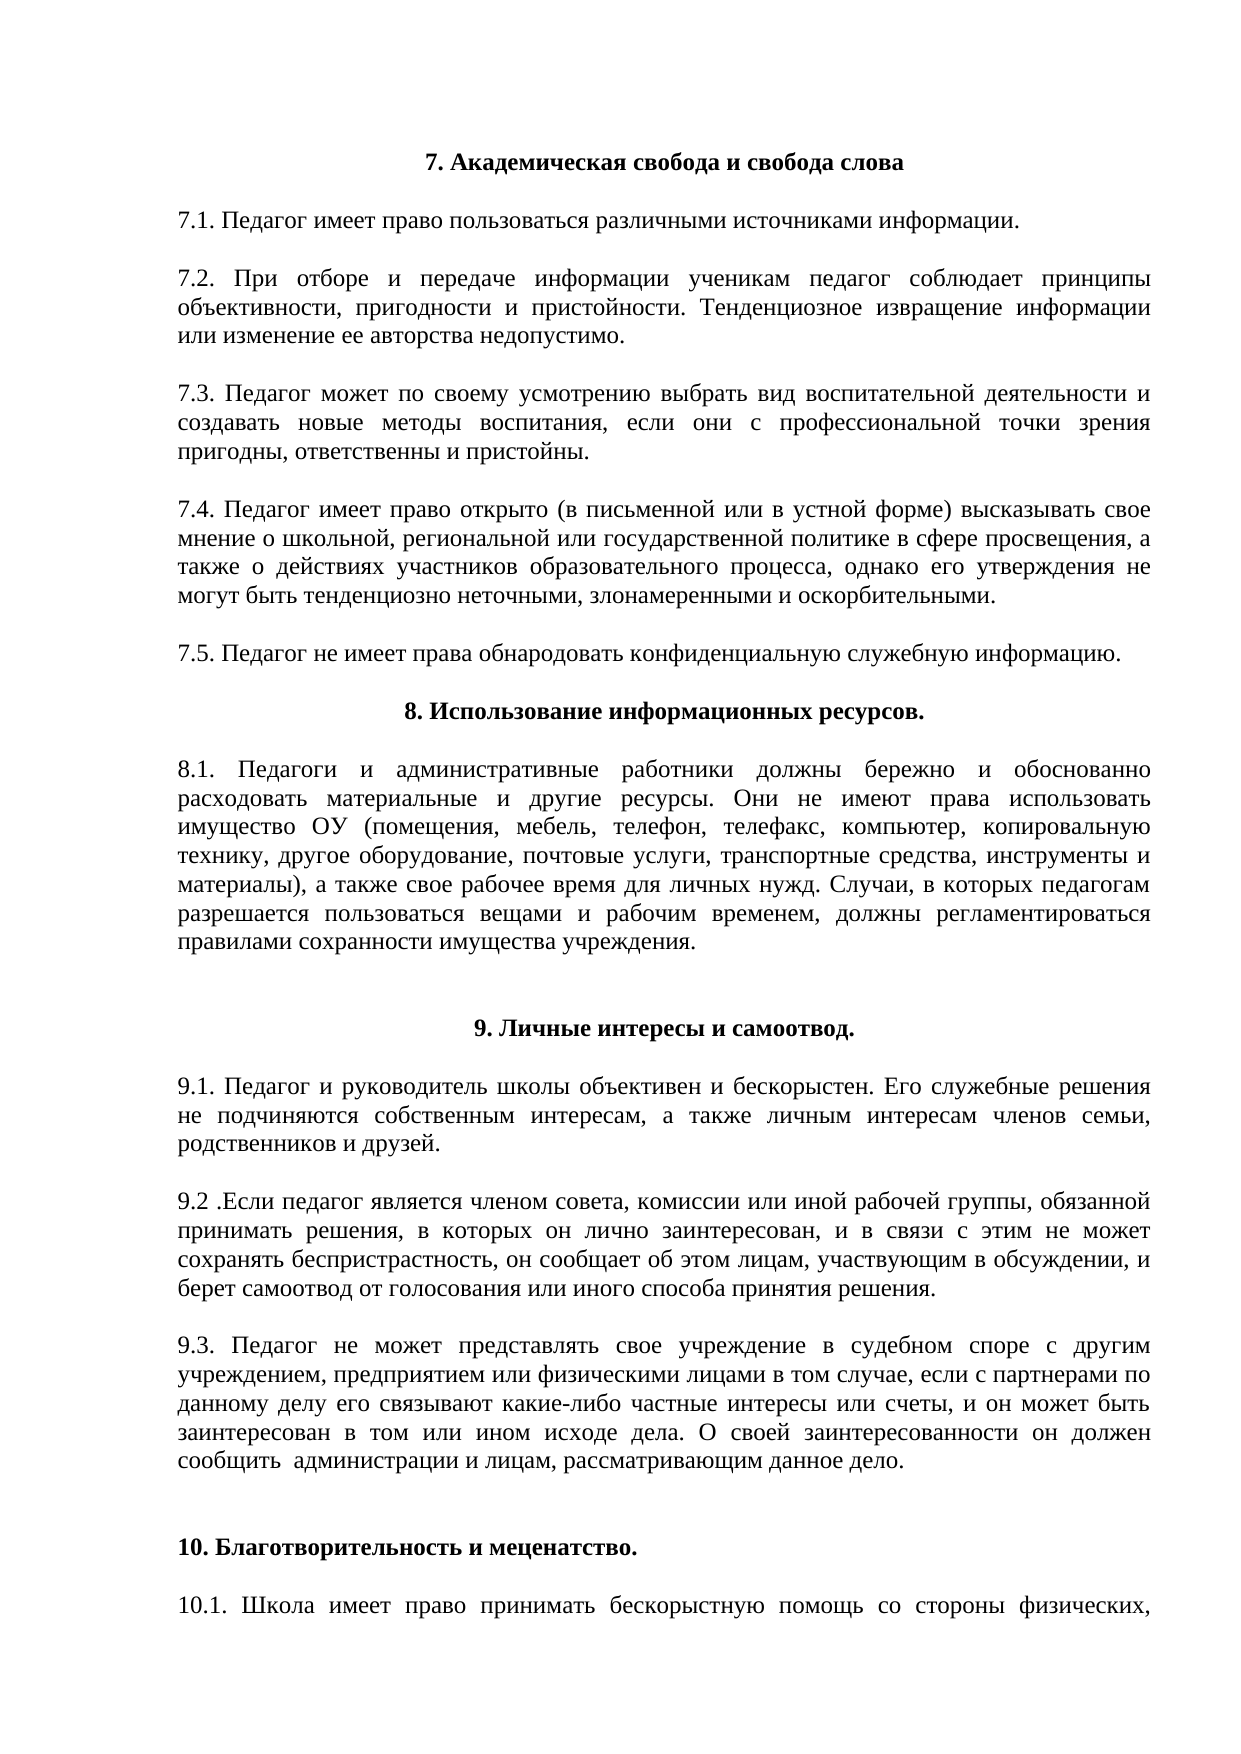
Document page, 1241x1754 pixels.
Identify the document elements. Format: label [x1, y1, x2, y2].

table_header [177, 118, 1152, 1619]
